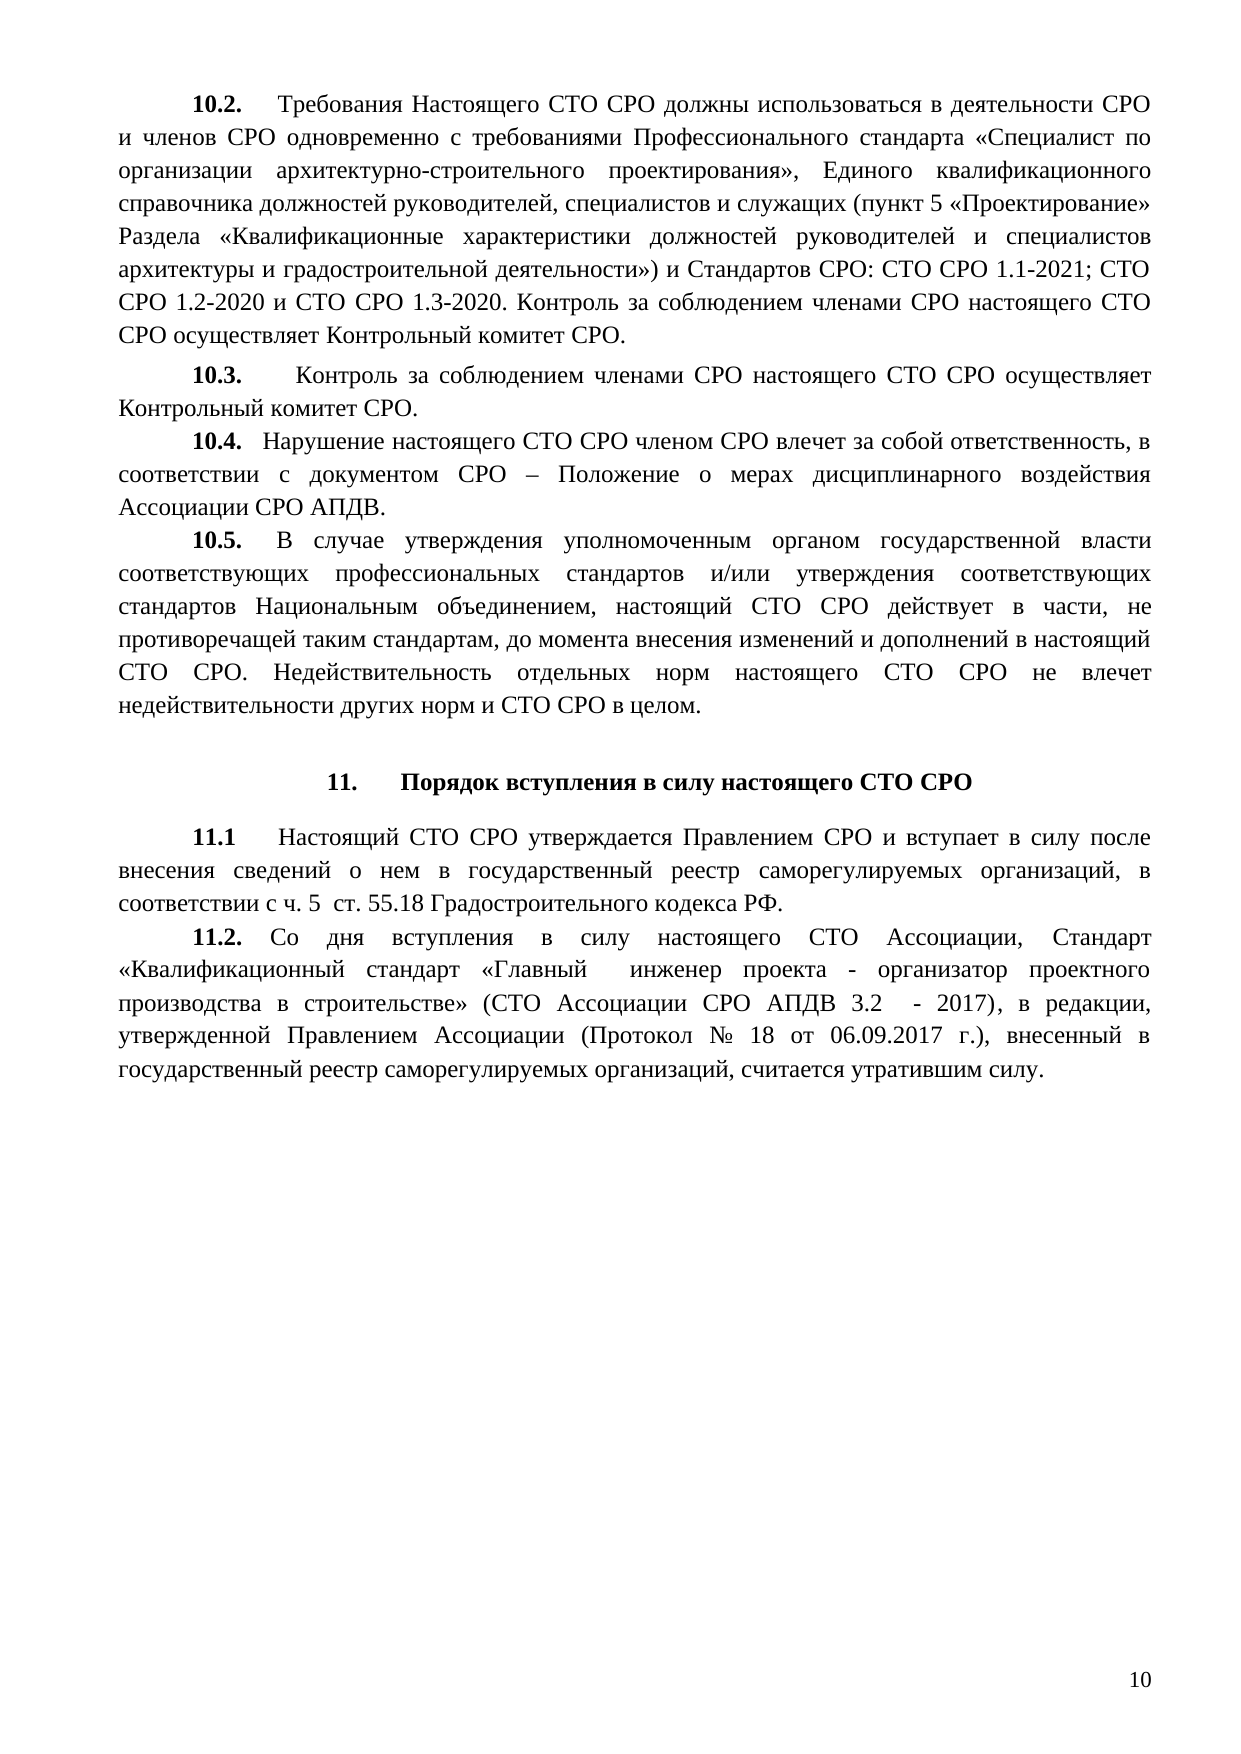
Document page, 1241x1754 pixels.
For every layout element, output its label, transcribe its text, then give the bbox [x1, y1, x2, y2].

list Нарушение настоящего СТО СРО членом СРО влечет за собой ответственность, в соответствии с документом СРО – Положение о мерах дисциплинарного воздействия Ассоциации СРО АПДВ. [118, 426, 1152, 521]
list В случае утверждения уполномоченным органом государственной власти соответствующих профессиональных стандартов и/или утверждения соответствующих стандартов Национальным объединением, настоящий СТО СРО действует в части, не противоречащей таким стандартам, до момента внесения изменений и дополнений в настоящий СТО СРО. Недействительность отдельных норм настоящего СТО СРО не влечет недействительности других норм и СТО СРО в целом. [118, 525, 1152, 719]
list Требования Настоящего СТО СРО должны использоваться в деятельности СРО и членов СРО одновременно с требованиями Профессионального стандарта «Специалист по организации архитектурно-строительного проектирования», Единого квалификационного справочника должностей руководителей, специалистов и служащих (пункт 5 «Проектирование» Раздела «Квалификационные характеристики должностей руководителей и специалистов архитектуры и градостроительной деятельности») и Стандартов СРО: СТО СРО 1.1-2021; СТО СРО 1.2-2020 и СТО СРО 1.3-2020. Контроль за соблюдением членами СРО настоящего СТО СРО осуществляет Контрольный комитет СРО. [118, 89, 1151, 348]
list Настоящий СТО СРО утверждается Правлением СРО и вступает в силу после внесения сведений о нем в государственный реестр саморегулируемых организаций, в соответствии с ч. 5 ст. 55.18 Градостроительного кодекса РФ. [118, 822, 1152, 917]
list Контроль за соблюдением членами СРО настоящего СТО СРО осуществляет Контрольный комитет СРО. [118, 360, 1152, 422]
text 11.2. Со дня вступления в силу настоящего СТО Ассоциации, Стандарт «Квалификационный стандарт «Главный инженер проекта - организатор проектного производства в строительстве» (СТО Ассоциации СРО АПДВ 3.2 - 2017), в редакции, утвержденной Правлением Ассоциации (Протокол № 18 от 06.09.2017 г.), внесенный в государственный реестр саморегулируемых организаций, считается утратившим силу. [118, 922, 1152, 1082]
list Порядок вступления в силу настоящего СТО СРО [148, 767, 1152, 796]
